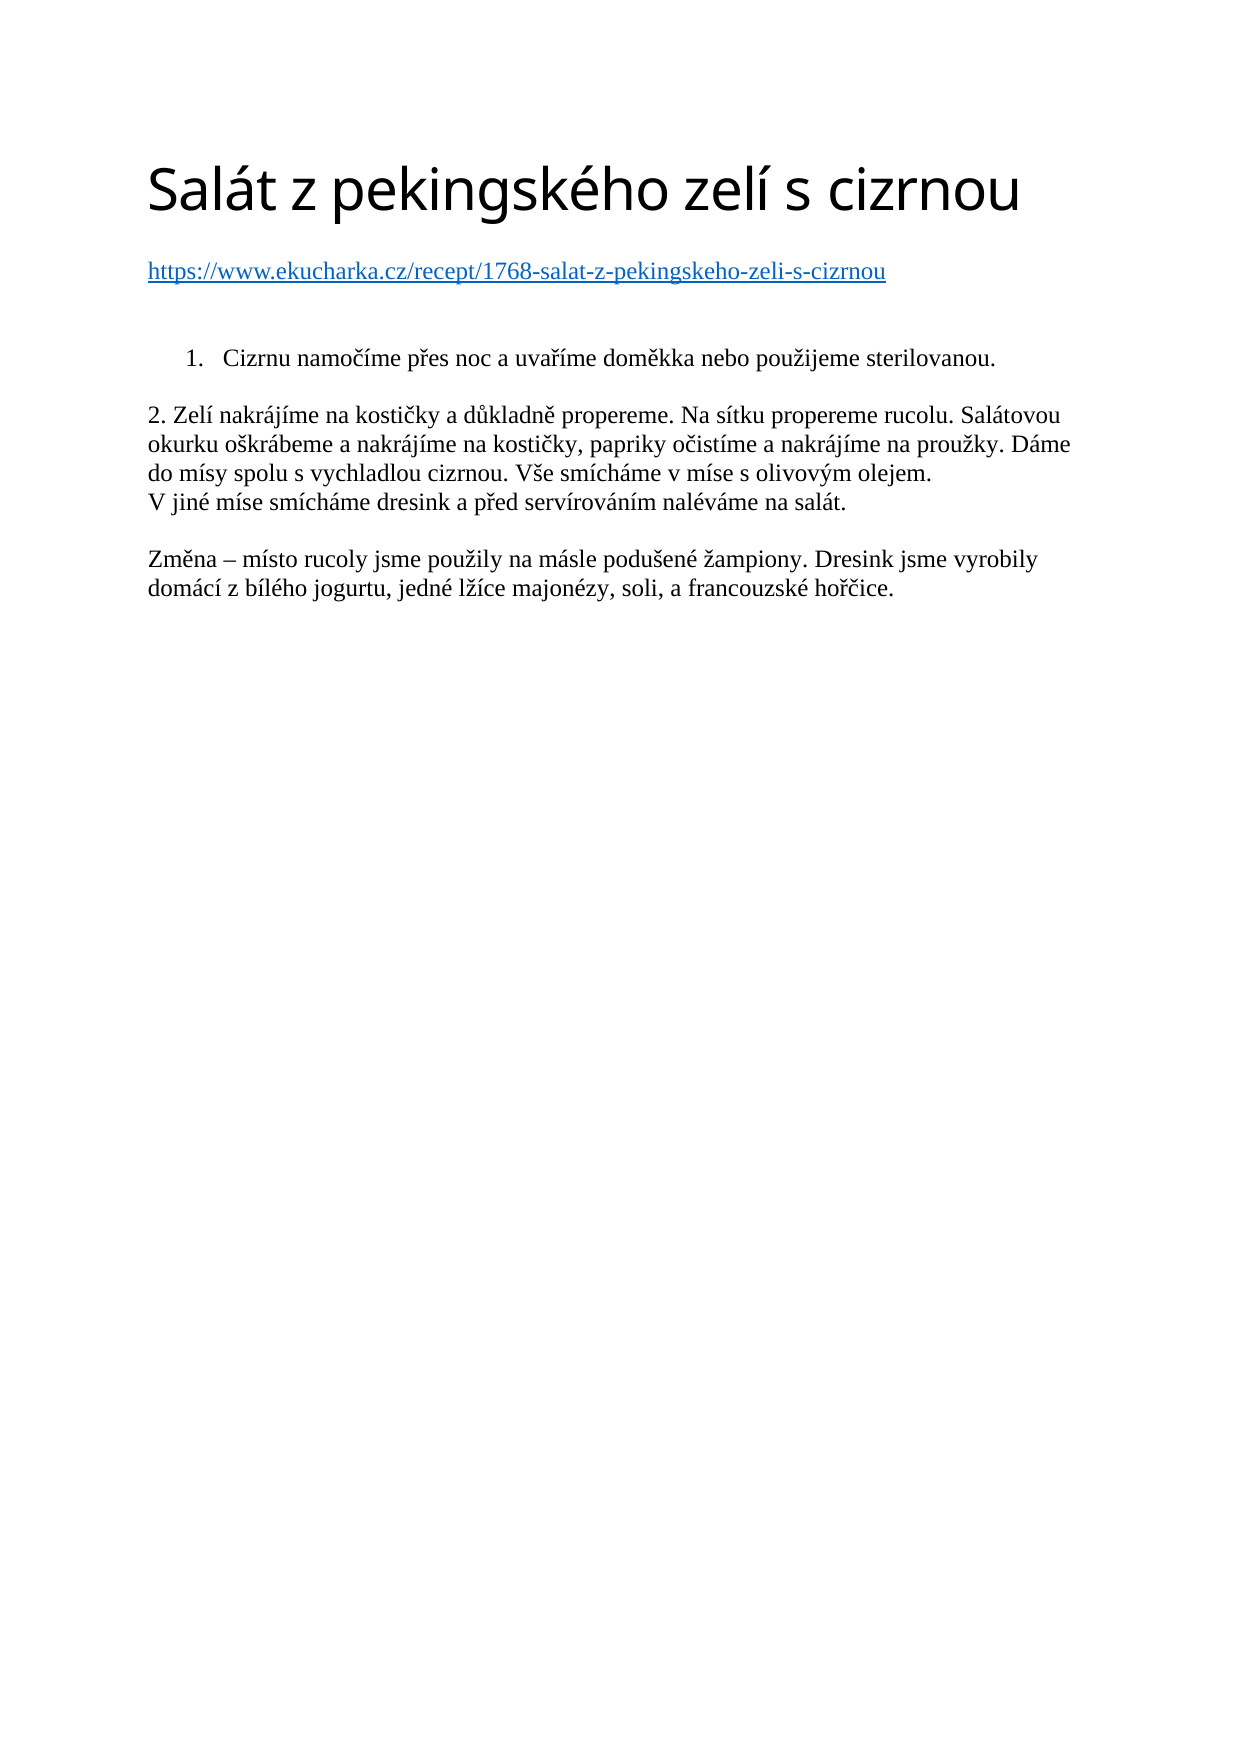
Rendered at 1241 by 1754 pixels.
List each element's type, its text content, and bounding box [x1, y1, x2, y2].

title Salát z pekingského zelí s cizrnou [148, 148, 1093, 227]
text 2. Zelí nakrájíme na kostičky a důkladně propereme. Na sítku propereme rucolu. Salátovou okurku oškrábeme a nakrájíme na kostičky, papriky očistíme a nakrájíme na proužky. Dáme do mísy spolu s vychladlou cizrnou. Vše smícháme v míse s olivovým olejem. [148, 400, 1093, 487]
text Změna – místo rucoly jsme použily na másle podušené žampiony. Dresink jsme vyrobily domácí z bílého jogurtu, jedné lžíce majonézy, soli, a francouzské hořčice. [148, 544, 1093, 602]
list Cizrnu namočíme přes noc a uvaříme doměkka nebo použijeme sterilovanou. [185, 343, 1093, 372]
text https://www.ekucharka.cz/recept/1768-salat-z-pekingskeho-zeli-s-cizrnou [148, 256, 1093, 285]
text V jiné míse smícháme dresink a před servírováním naléváme na salát. [148, 487, 1093, 515]
